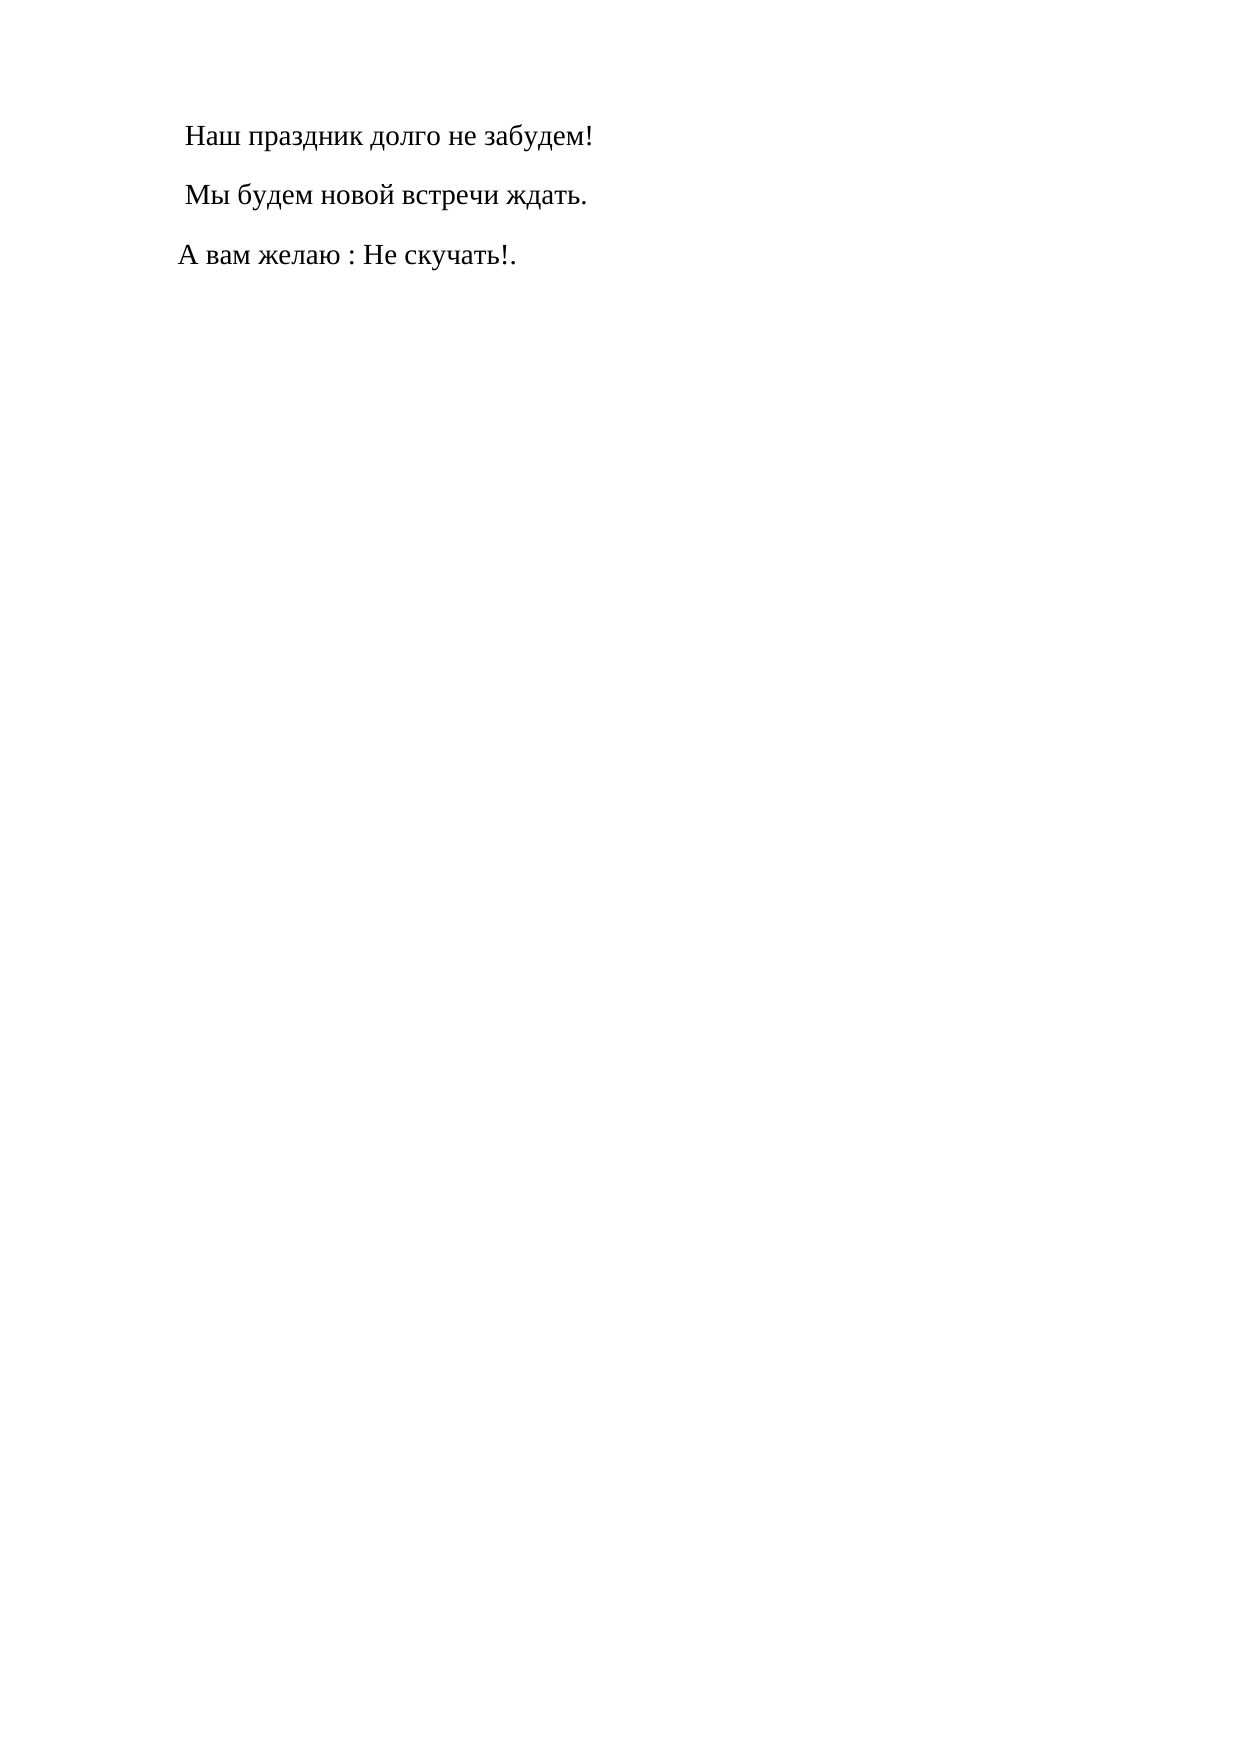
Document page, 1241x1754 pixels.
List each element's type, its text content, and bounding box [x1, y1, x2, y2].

text Наш праздник долго не забудем! [177, 118, 1152, 152]
text Мы будем новой встречи ждать. [177, 177, 1152, 211]
text А вам желаю : Не скучать!. [177, 237, 1152, 270]
